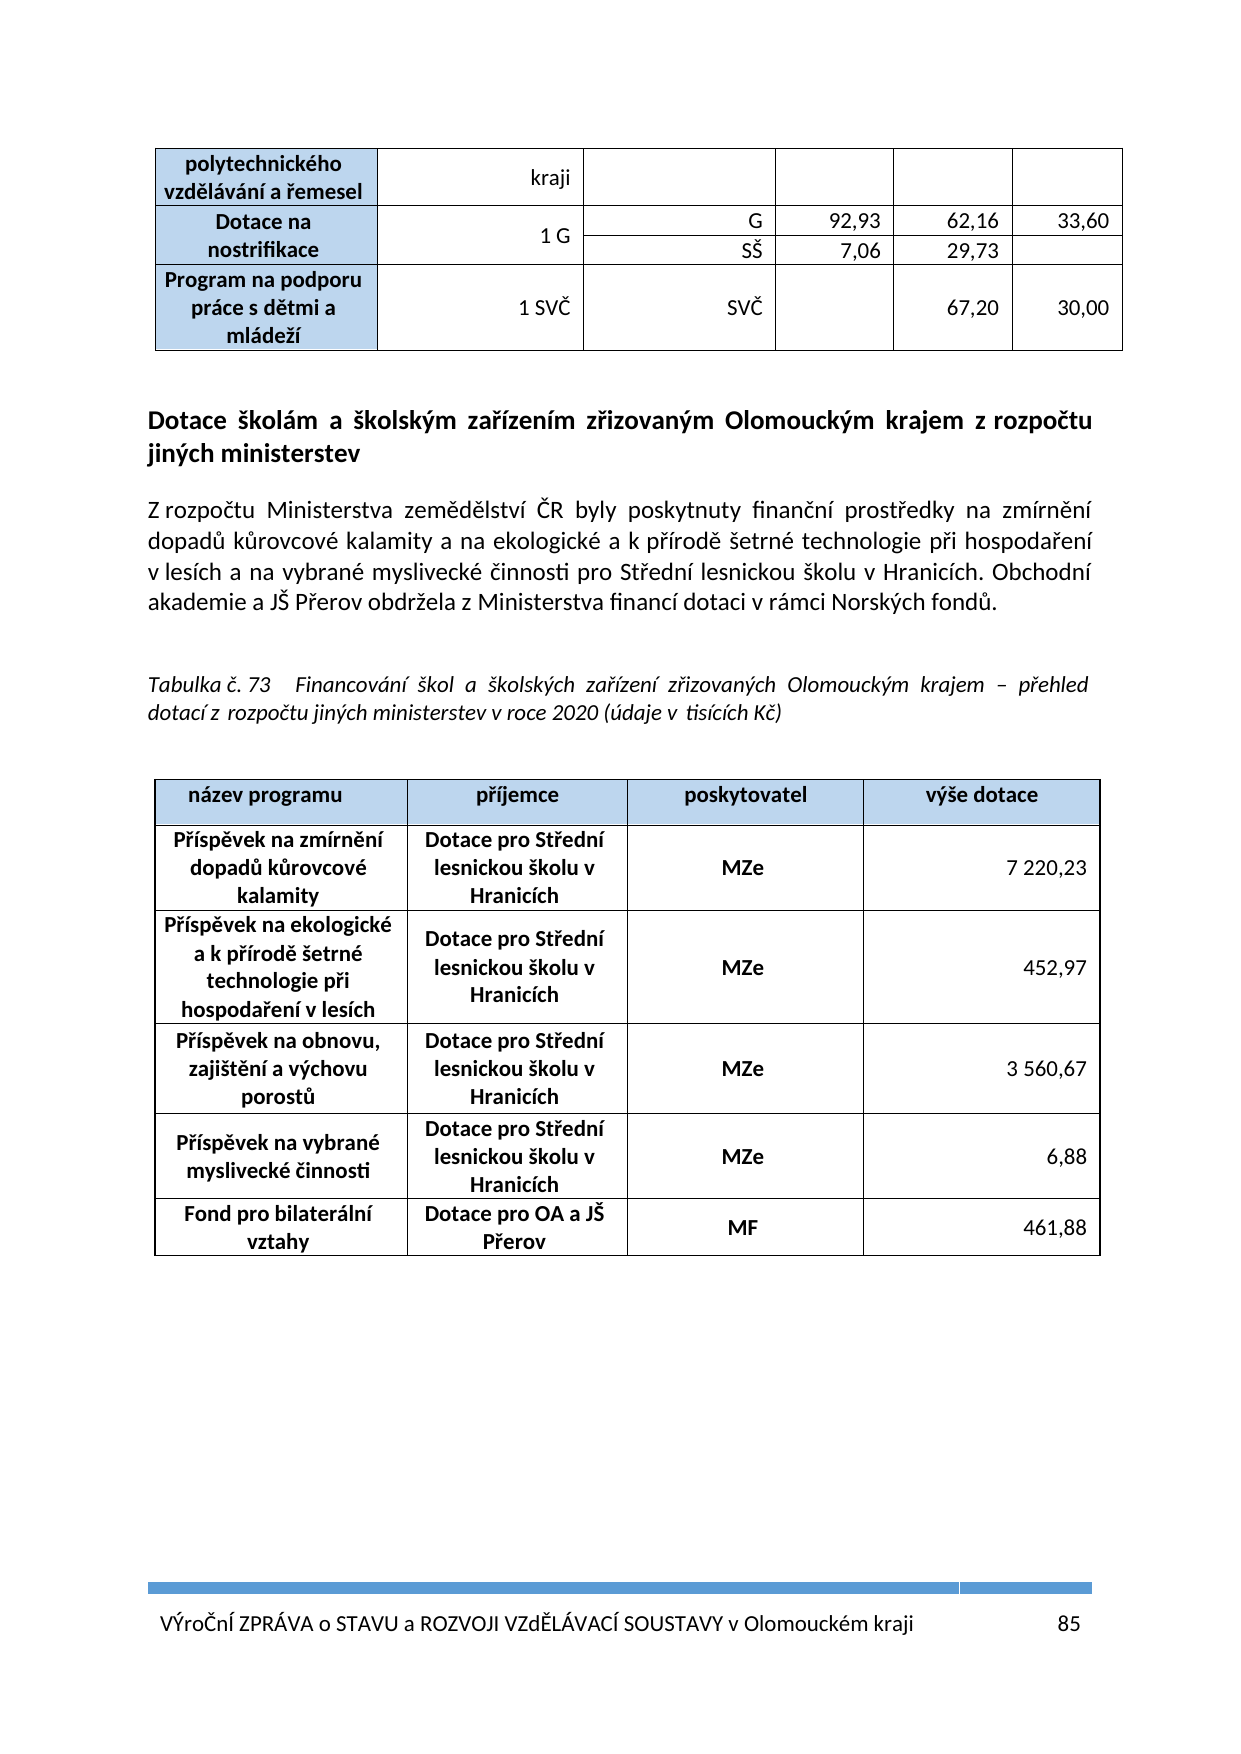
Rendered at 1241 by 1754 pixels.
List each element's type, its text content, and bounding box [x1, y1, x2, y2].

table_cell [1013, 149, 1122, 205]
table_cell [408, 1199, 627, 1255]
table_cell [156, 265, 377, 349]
text Z rozpočtu Ministerstva zemědělství ČR byly poskytnuty finanční prostředky na zmírnění dopadů kůrovcové kalamity a na ekologické a k přírodě šetrné technologie při hospodaření v lesích a na vybrané myslivecké činnosti pro Střední lesnickou školu v Hranicích. Obchodní akademie a JŠ Přerov obdržela z Ministerstva financí dotaci v rámci Norských fondů. [148, 494, 1092, 617]
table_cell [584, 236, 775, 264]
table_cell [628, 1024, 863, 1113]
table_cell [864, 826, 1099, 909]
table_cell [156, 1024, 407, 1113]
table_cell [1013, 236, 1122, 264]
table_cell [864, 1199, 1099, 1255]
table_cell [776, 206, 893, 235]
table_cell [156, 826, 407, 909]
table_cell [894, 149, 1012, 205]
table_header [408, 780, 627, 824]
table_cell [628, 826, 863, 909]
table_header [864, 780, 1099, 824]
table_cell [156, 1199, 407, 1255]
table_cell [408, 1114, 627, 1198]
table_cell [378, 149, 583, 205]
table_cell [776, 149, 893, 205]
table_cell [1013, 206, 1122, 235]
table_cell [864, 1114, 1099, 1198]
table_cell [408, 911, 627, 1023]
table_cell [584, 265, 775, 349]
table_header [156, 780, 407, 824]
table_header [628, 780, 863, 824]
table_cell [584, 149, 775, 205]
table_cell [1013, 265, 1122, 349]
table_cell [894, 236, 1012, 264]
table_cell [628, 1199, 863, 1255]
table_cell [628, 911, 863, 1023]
text Dotace školám a školským zařízením zřizovaným Olomouckým krajem z rozpočtu jiných ministerstev [148, 403, 1092, 469]
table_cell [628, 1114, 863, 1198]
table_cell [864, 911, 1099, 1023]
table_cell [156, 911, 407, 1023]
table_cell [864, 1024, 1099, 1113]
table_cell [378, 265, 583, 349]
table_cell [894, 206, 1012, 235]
text Tabulka č. 73 Financování škol a školských zařízení zřizovaných Olomouckým krajem – přehled dotací z rozpočtu jiných ministerstev v roce 2020 (údaje v tisících Kč) [148, 670, 1092, 726]
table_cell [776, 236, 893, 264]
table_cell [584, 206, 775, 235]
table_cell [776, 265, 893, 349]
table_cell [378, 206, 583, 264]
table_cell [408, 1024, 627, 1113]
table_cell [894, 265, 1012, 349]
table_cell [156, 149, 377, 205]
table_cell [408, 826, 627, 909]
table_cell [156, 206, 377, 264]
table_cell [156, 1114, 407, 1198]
